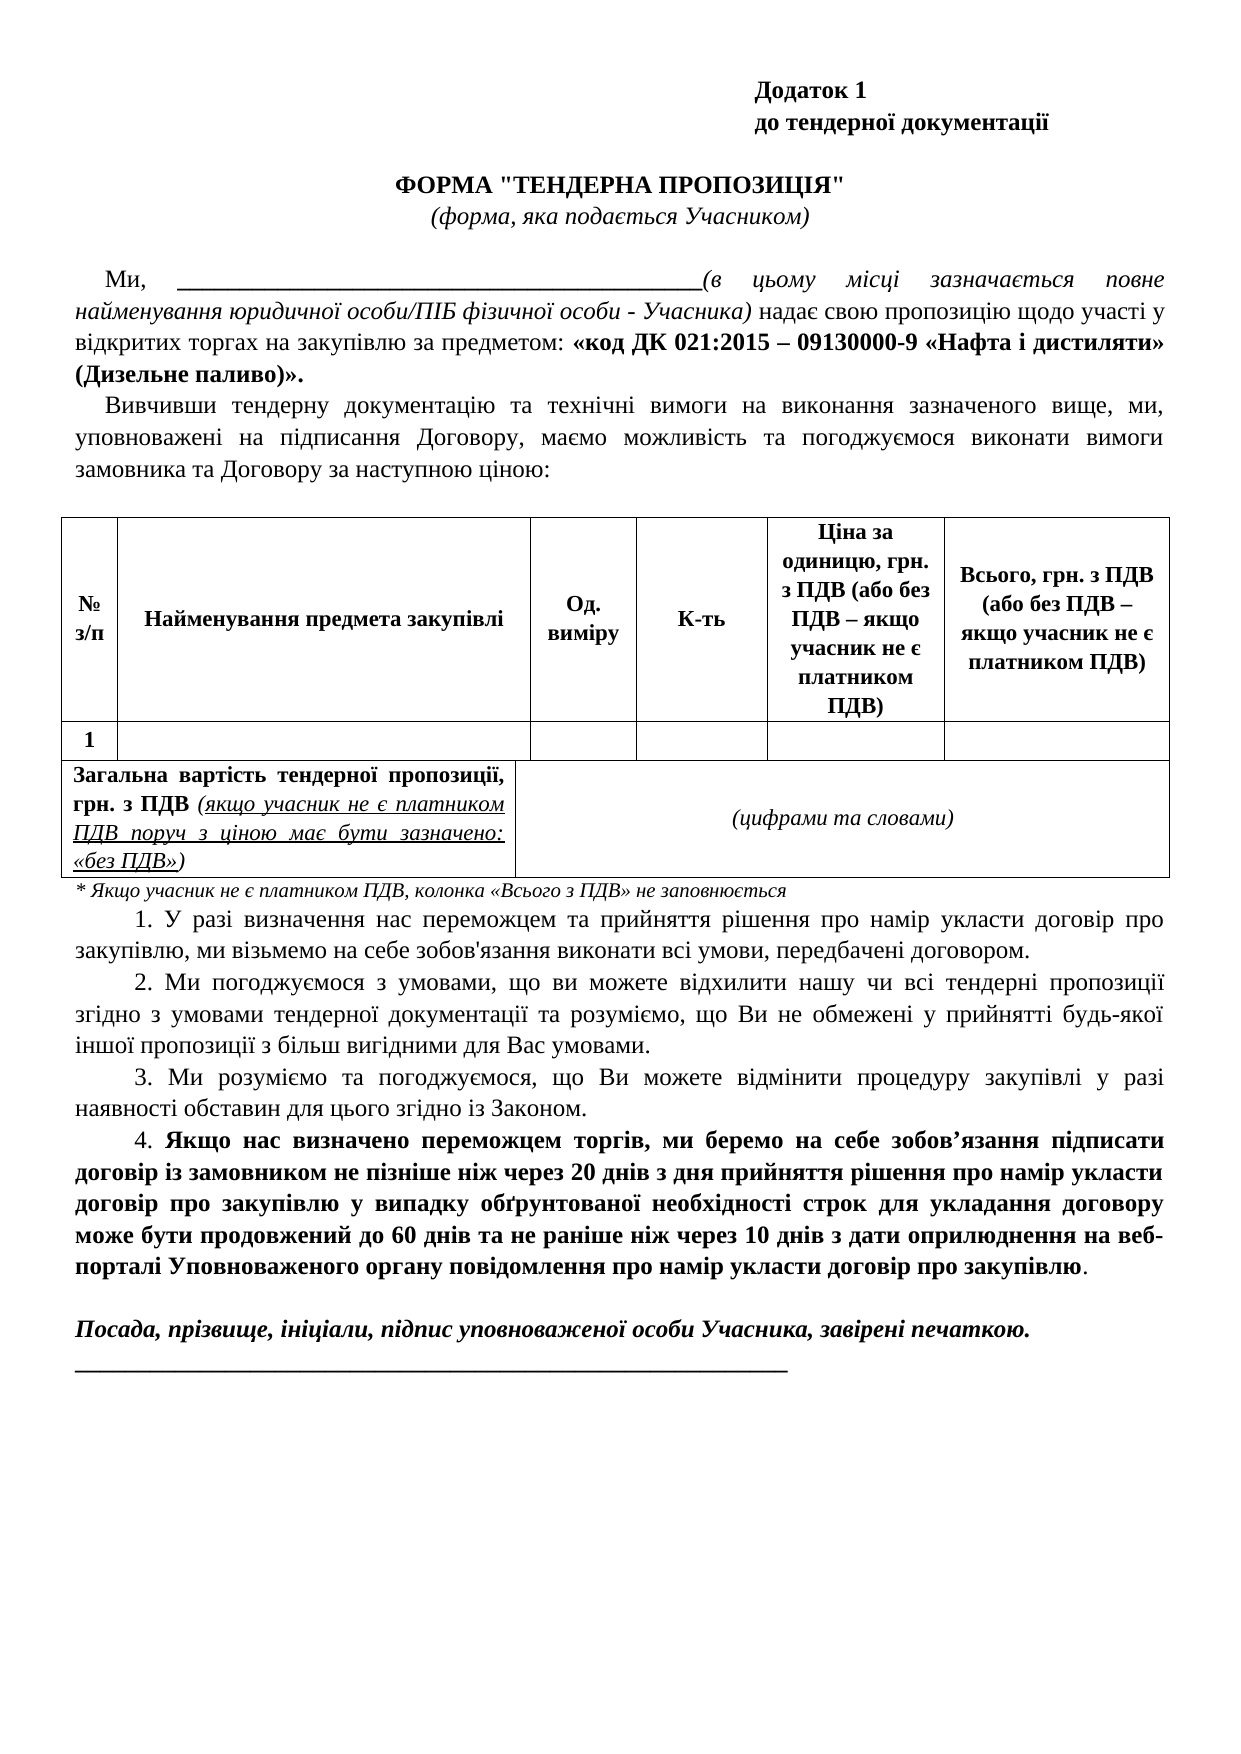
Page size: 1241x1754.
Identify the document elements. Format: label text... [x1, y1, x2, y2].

text ФОРМА "ТЕНДЕРНА ПРОПОЗИЦІЯ" [75, 170, 1165, 198]
text 1. У разі визначення нас переможцем та прийняття рішення про намір укласти договір про закупівлю, ми візьмемо на себе зобов'язання виконати всі умови, передбачені договором. [75, 904, 1165, 964]
table_header Ціна за одиницю, грн. з ПДВ (або без ПДВ – якщо учасник не є платником ПДВ) [768, 518, 944, 721]
table_header К-ть [637, 518, 767, 721]
table_cell [531, 722, 636, 760]
table_cell 1 [62, 722, 117, 760]
text Ми, __________________________________________(в цьому місці зазначається повне найменування юридичної особи/ПІБ фізичної особи - Учасника) надає свою пропозицію щодо участі у відкритих торгах на закупівлю за предметом: «код ДК 021:2015 – 09130000-9 «Нафта і дистиляти» (Дизельне паливо)». [75, 264, 1165, 388]
table_cell [768, 722, 944, 760]
table_header № з/п [62, 518, 117, 721]
text 2. Ми погоджуємося з умовами, що ви можете відхилити нашу чи всі тендерні пропозиції згідно з умовами тендерної документації та розуміємо, що Ви не обмежені у прийнятті будь-якої іншої пропозиції з більш вигідними для Вас умовами. [75, 967, 1165, 1059]
text (форма, яка подається Учасником) [75, 201, 1165, 230]
text до тендерної документації [754, 107, 1165, 135]
text 3. Ми розуміємо та погоджуємося, що Ви можете відмінити процедуру закупівлі у разі наявності обставин для цього згідно із Законом. [75, 1062, 1165, 1122]
table_header Од. виміру [531, 518, 636, 721]
table_cell [118, 722, 530, 760]
table_cell [945, 722, 1169, 760]
text Додаток 1 [754, 75, 1165, 104]
table_cell [637, 722, 767, 760]
table_header Найменування предмета закупівлі [118, 518, 530, 721]
text Вивчивши тендерну документацію та технічні вимоги на виконання зазначеного вище, ми, уповноважені на підписання Договору, маємо можливість та погоджуємося виконати вимоги замовника та Договору за наступною ціною: [75, 391, 1165, 482]
table_header Всього, грн. з ПДВ (або без ПДВ – якщо учасник не є платником ПДВ) [945, 518, 1169, 721]
text Посада, прізвище, ініціали, підпис уповноваженої особи Учасника, завірені печаткою. _________________________________________________________ [75, 1314, 1165, 1375]
text * Якщо учасник не є платником ПДВ, колонка «Всього з ПДВ» не заповнюється [75, 878, 1182, 902]
table_cell Загальна вартість тендерної пропозиції, грн. з ПДВ (якщо учасник не є платником ПДВ поруч з ціною має бути зазначено: «без ПДВ») [62, 761, 515, 877]
table_cell (цифрами та словами) [516, 761, 1169, 877]
text 4. Якщо нас визначено переможцем торгів, ми беремо на себе зобов’язання підписати договір із замовником не пізніше ніж через 20 днів з дня прийняття рішення про намір укласти договір про закупівлю у випадку обґрунтованої необхідності строк для укладання договору може бути продовжений до 60 днів та не раніше ніж через 10 днів з дати оприлюднення на веб-порталі Уповноваженого органу повідомлення про намір укласти договір про закупівлю. [75, 1125, 1165, 1280]
